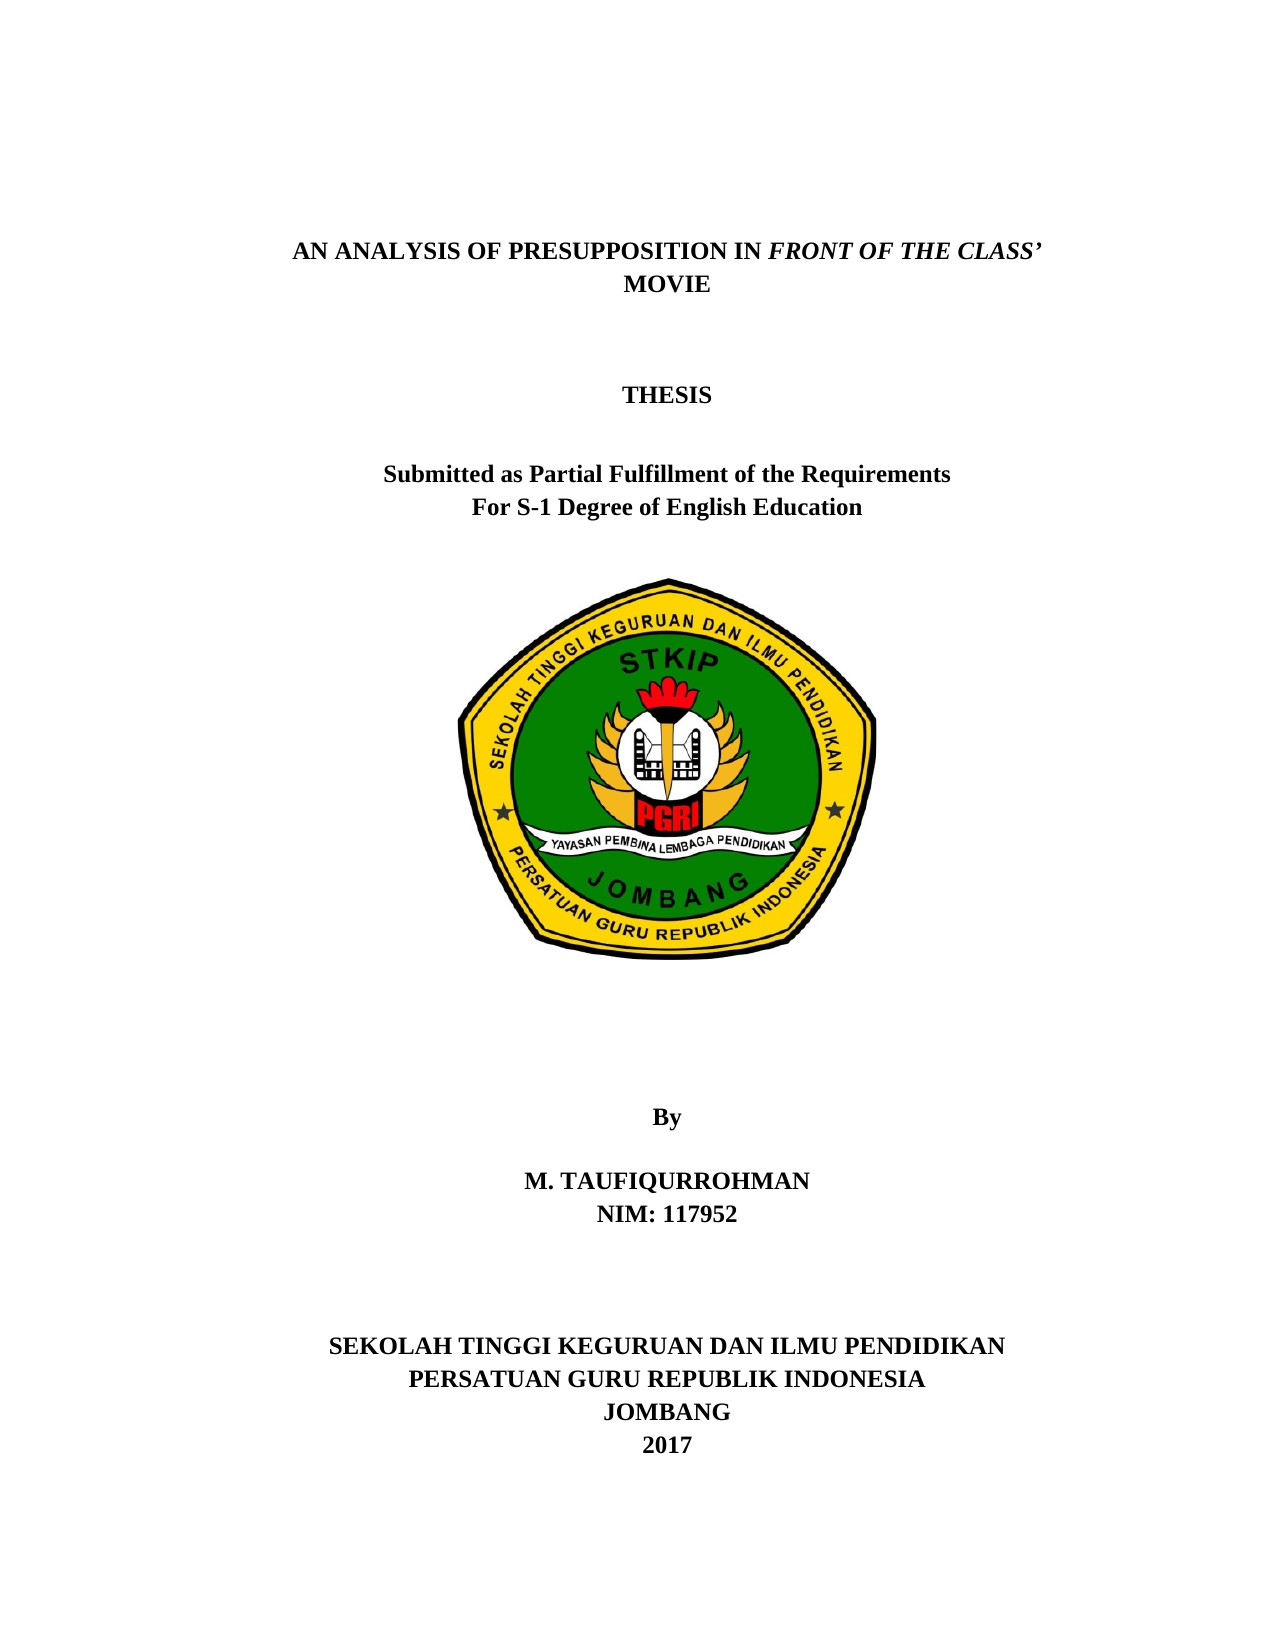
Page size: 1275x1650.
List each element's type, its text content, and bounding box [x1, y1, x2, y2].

text By [236, 1102, 1098, 1131]
text JOMBANG [236, 1397, 1098, 1426]
text SEKOLAH TINGGI KEGURUAN DAN ILMU PENDIDIKAN [236, 1331, 1098, 1359]
picture [457, 578, 877, 960]
text For S-1 Degree of English Education [236, 492, 1098, 521]
text PERSATUAN GURU REPUBLIK INDONESIA [236, 1364, 1098, 1393]
text Submitted as Partial Fulfillment of the Requirements [236, 459, 1098, 488]
text THESIS [236, 381, 1098, 409]
text 2017 [236, 1430, 1098, 1459]
text MOVIE [236, 269, 1098, 298]
text AN analysis OF PRESUPPOSITION IN FRONT OF THE CLASS’ [236, 236, 1098, 265]
text NIM: 117952 [236, 1199, 1098, 1227]
text M. TAUFIQURROHMAN [236, 1166, 1098, 1194]
